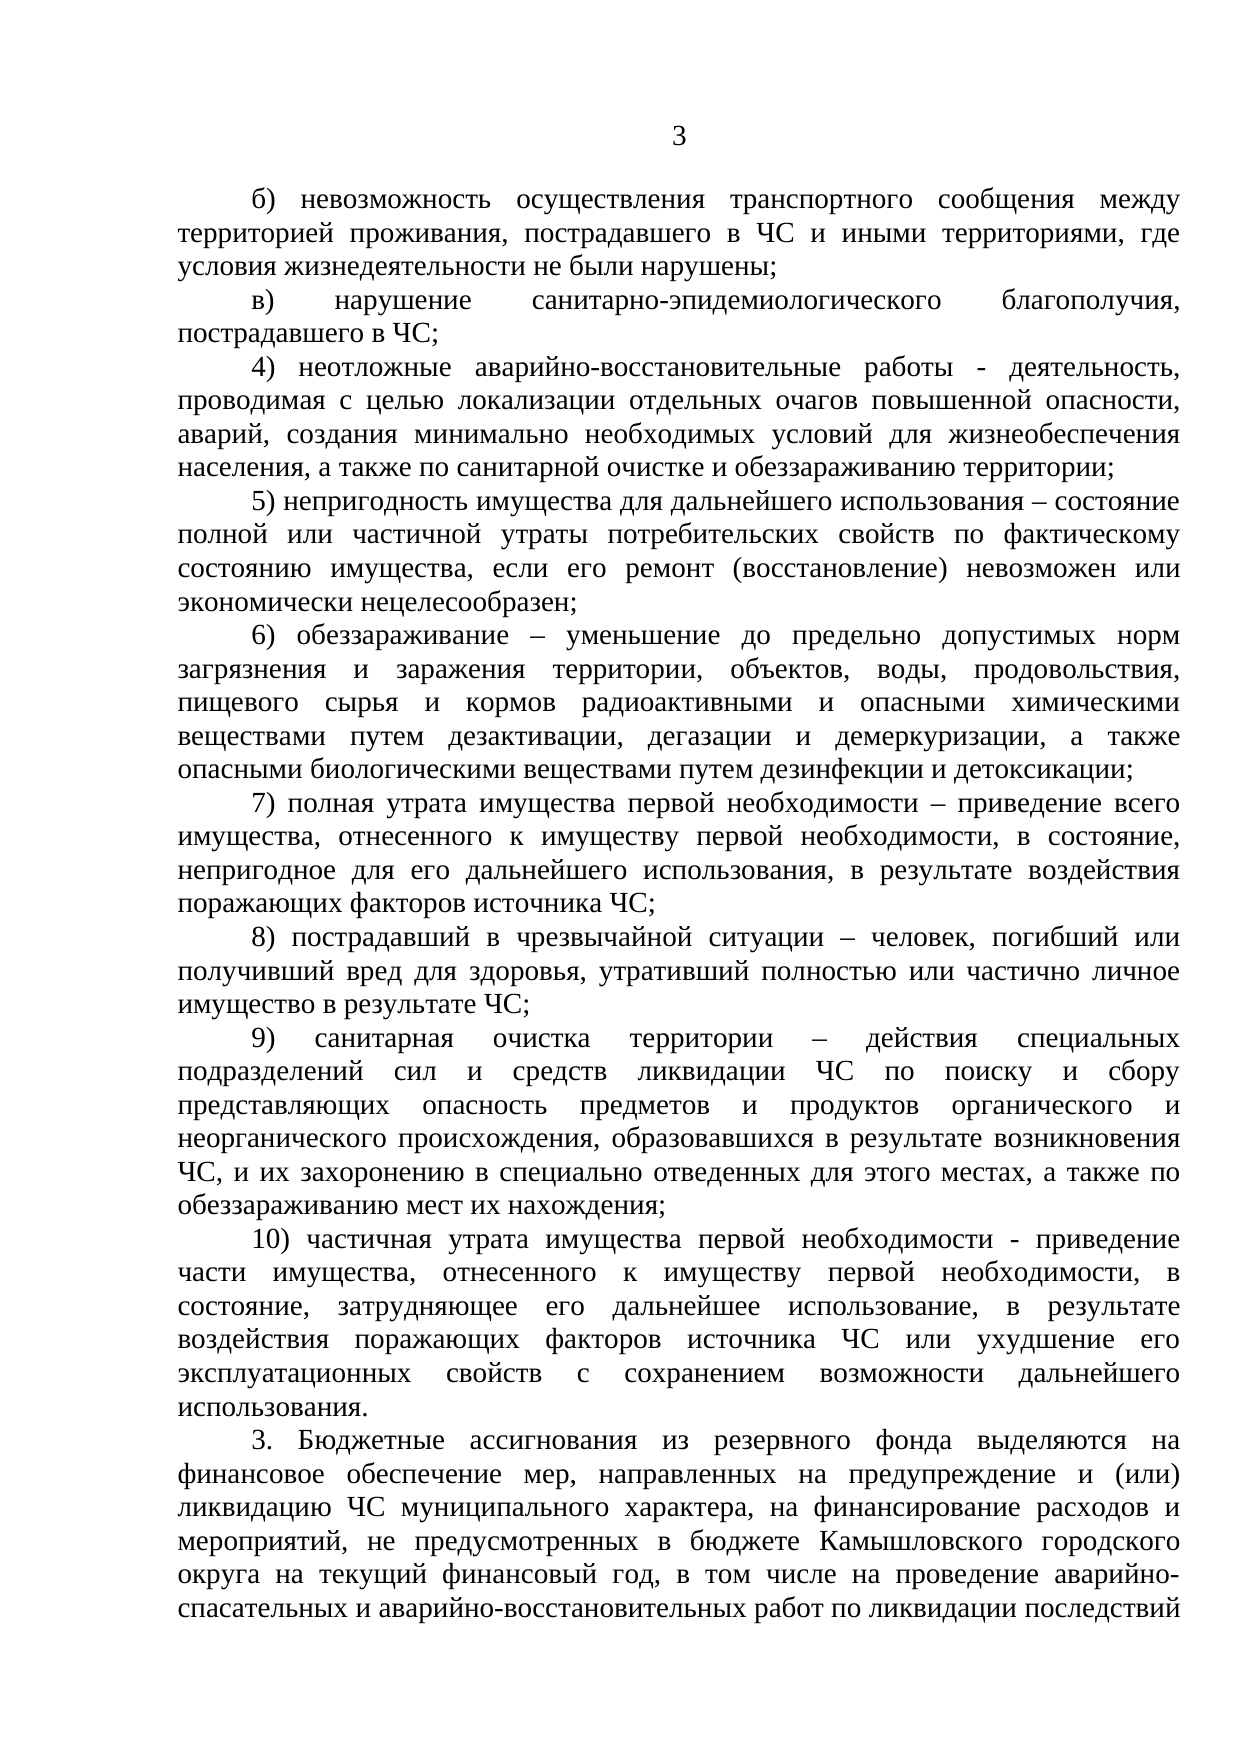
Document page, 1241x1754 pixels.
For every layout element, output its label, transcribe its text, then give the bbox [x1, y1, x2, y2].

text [177, 1422, 1181, 1623]
text 5) непригодность имущества для дальнейшего использования – состояние полной или частичной утраты потребительских свойств по фактическому состоянию имущества, если его ремонт (восстановление) невозможен или экономически нецелесообразен; [177, 483, 1181, 617]
text 6) обеззараживание – уменьшение до предельно допустимых норм загрязнения и заражения территории, объектов, воды, продовольствия, пищевого сырья и кормов радиоактивными и опасными химическими веществами путем дезактивации, дегазации и демеркуризации, а также опасными биологическими веществами путем дезинфекции и детоксикации; [177, 617, 1181, 785]
text в) нарушение санитарно-эпидемиологического благополучия, пострадавшего в ЧС; [177, 282, 1181, 349]
text 8) пострадавший в чрезвычайной ситуации – человек, погибший или получивший вред для здоровья, утративший полностью или частично личное имущество в результате ЧС; [177, 919, 1181, 1020]
text 10) частичная утрата имущества первой необходимости - приведение части имущества, отнесенного к имуществу первой необходимости, в состояние, затрудняющее его дальнейшее использование, в результате воздействия поражающих факторов источника ЧС или ухудшение его эксплуатационных свойств с сохранением возможности дальнейшего использования. [177, 1221, 1181, 1422]
text 9) санитарная очистка территории – действия специальных подразделений сил и средств ликвидации ЧС по поиску и сбору представляющих опасность предметов и продуктов органического и неорганического происхождения, образовавшихся в результате возникновения ЧС, и их захоронению в специально отведенных для этого местах, а также по обеззараживанию мест их нахождения; [177, 1020, 1181, 1221]
text б) невозможность осуществления транспортного сообщения между территорией проживания, пострадавшего в ЧС и иными территориями, где условия жизнедеятельности не были нарушены; [177, 181, 1181, 282]
text 7) полная утрата имущества первой необходимости – приведение всего имущества, отнесенного к имуществу первой необходимости, в состояние, непригодное для его дальнейшего использования, в результате воздействия поражающих факторов источника ЧС; [177, 785, 1181, 919]
text 4) неотложные аварийно-восстановительные работы - деятельность, проводимая с целью локализации отдельных очагов повышенной опасности, аварий, создания минимально необходимых условий для жизнеобеспечения населения, а также по санитарной очистке и обеззараживанию территории; [177, 349, 1181, 483]
